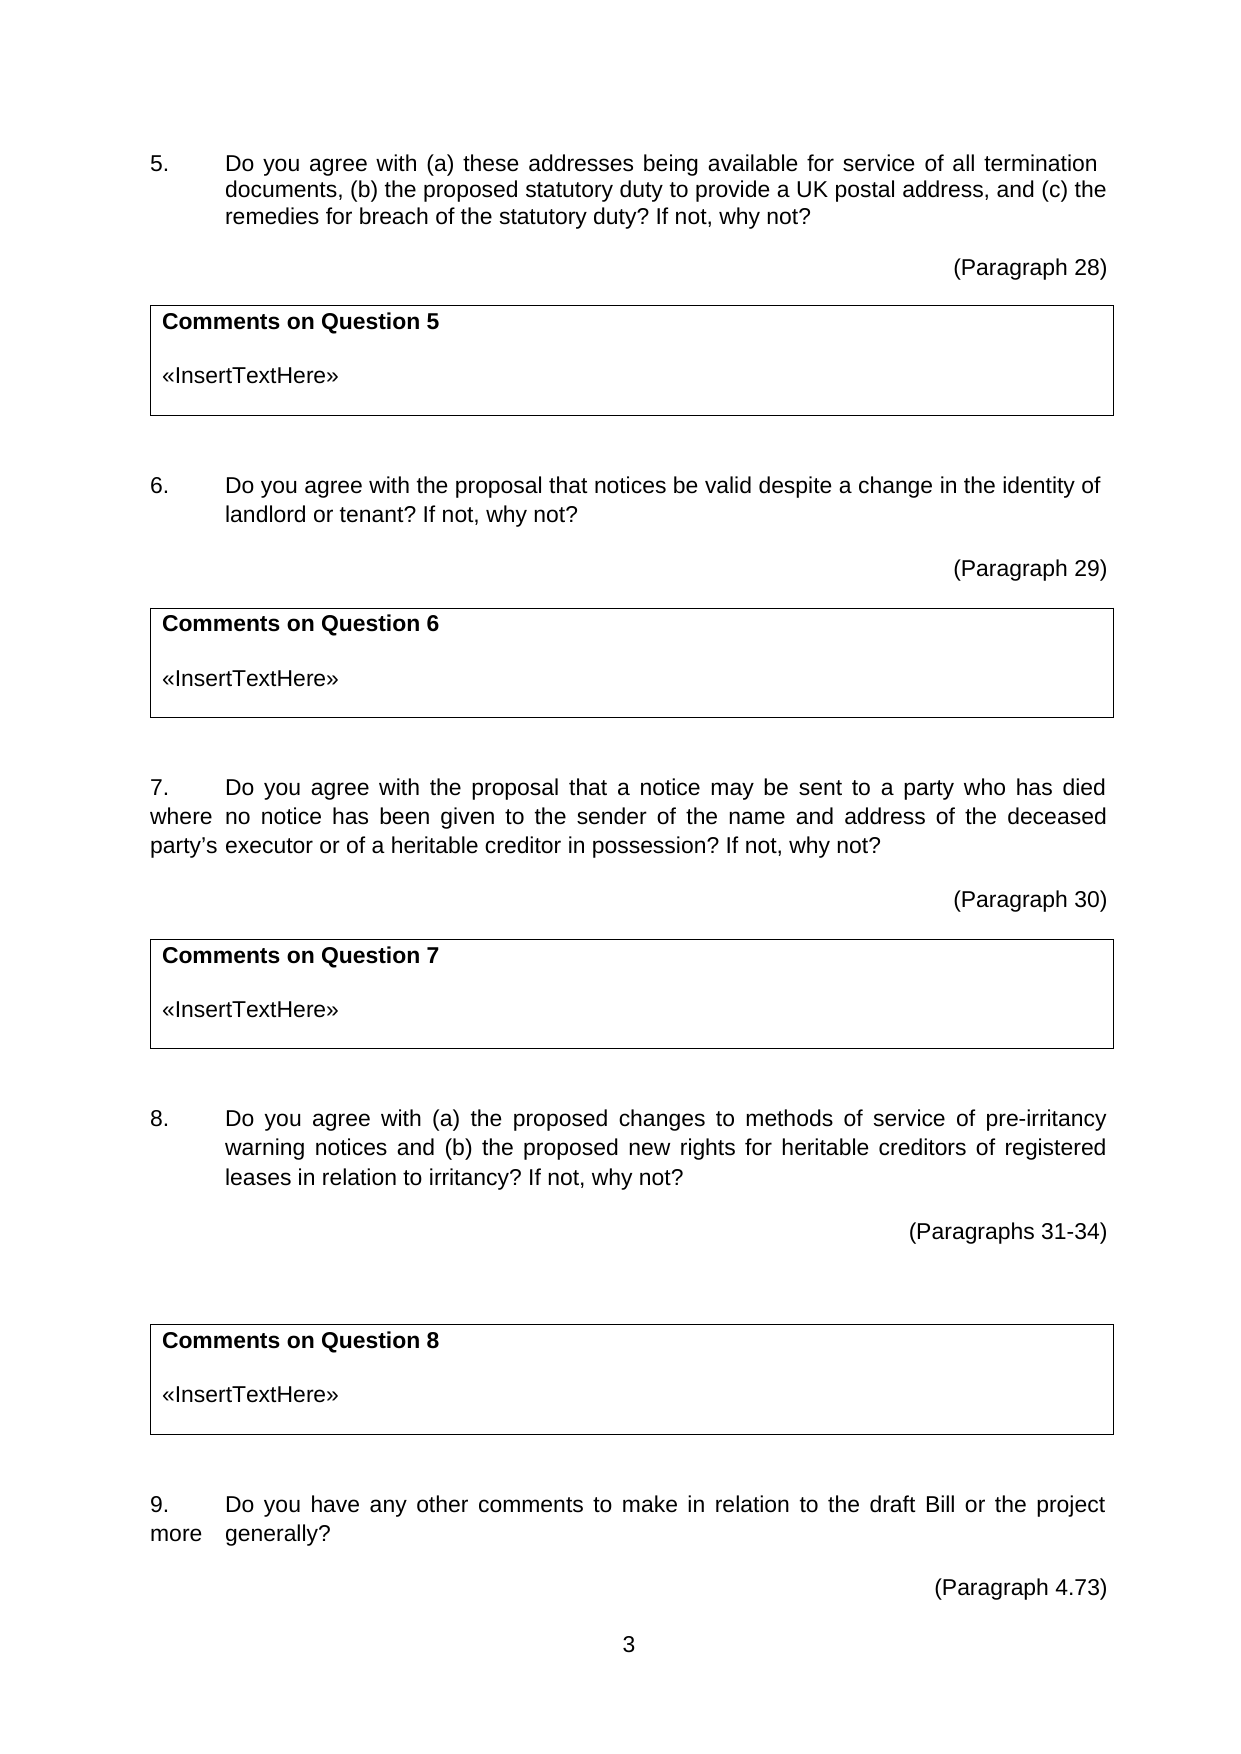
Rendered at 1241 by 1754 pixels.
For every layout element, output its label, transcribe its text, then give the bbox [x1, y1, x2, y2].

table_header Comments on Question 6 «InsertTextHere» [151, 609, 1113, 717]
text (Paragraphs 31-34) [150, 1216, 1107, 1245]
text 9. Do you have any other comments to make in relation to the draft Bill or the project more generally? [150, 1489, 1107, 1547]
table_header Comments on Question 7 «InsertTextHere» [151, 940, 1113, 1048]
text (Paragraph 29) [150, 553, 1107, 582]
text (Paragraph 30) [150, 884, 1107, 914]
text (Paragraph 28) [150, 254, 1107, 280]
text 7. Do you agree with the proposal that a notice may be sent to a party who has died where no notice has been given to the sender of the name and address of the deceased party’s executor or of a heritable creditor in possession? If not, why not? [150, 772, 1107, 859]
text 5. Do you agree with (a) these addresses being available for service of all termination documents, (b) the proposed statutory duty to provide a UK postal address, and (c) the remedies for breach of the statutory duty? If not, why not? [150, 150, 1107, 229]
text 6. Do you agree with the proposal that notices be valid despite a change in the identity of landlord or tenant? If not, why not? [150, 470, 1107, 528]
text 8. Do you agree with (a) the proposed changes to methods of service of pre-irritancy warning notices and (b) the proposed new rights for heritable creditors of registered leases in relation to irritancy? If not, why not? [150, 1103, 1107, 1191]
table_header Comments on Question 8 «InsertTextHere» [151, 1325, 1113, 1433]
table_header Comments on Question 5 «InsertTextHere» [151, 306, 1113, 415]
text (Paragraph 4.73) [150, 1572, 1107, 1601]
